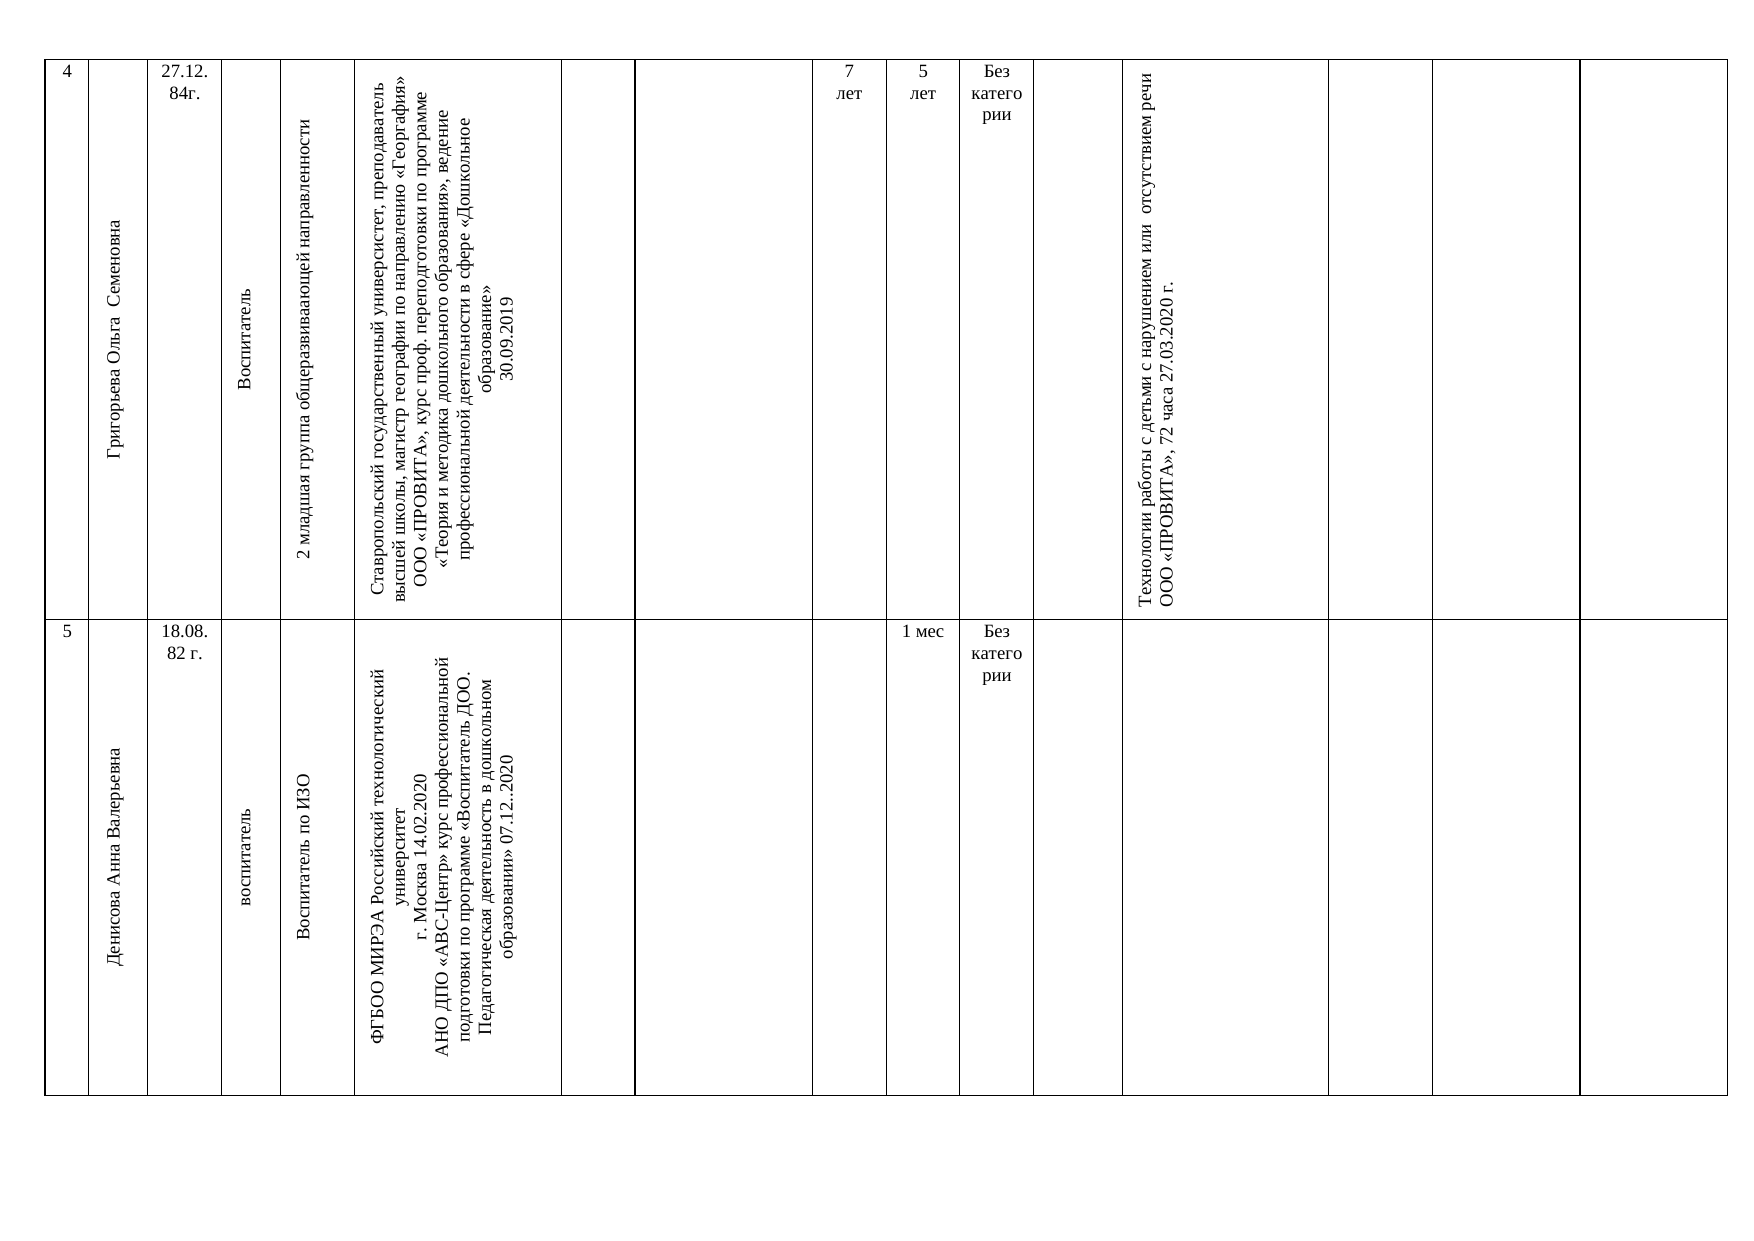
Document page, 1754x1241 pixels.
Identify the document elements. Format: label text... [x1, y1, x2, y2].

table_cell 5 лет [887, 60, 959, 619]
table_cell Воспитатель по ИЗО [281, 620, 354, 1095]
table_cell [1581, 60, 1727, 619]
table_cell [1123, 620, 1328, 1095]
table_cell [1034, 60, 1122, 619]
table_cell [562, 60, 634, 619]
table_cell [636, 620, 812, 1095]
table_cell 18.08. 82 г. [148, 620, 221, 1095]
table_cell 5 [46, 620, 88, 1095]
table_cell 7 лет [813, 60, 886, 619]
table_cell [562, 620, 634, 1095]
table_cell [1581, 620, 1727, 1095]
table_cell [1433, 60, 1579, 619]
table_cell Воспитатель [222, 60, 280, 619]
table_cell Без категории [960, 60, 1033, 619]
table_cell 4 [46, 60, 88, 619]
table_cell [1329, 620, 1432, 1095]
table_cell [636, 60, 812, 619]
table_cell [1329, 60, 1432, 619]
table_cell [281, 60, 354, 619]
table_cell 1 мес [887, 620, 959, 1095]
table_cell Технологии работы с детьми с нарушением или отсутствием речи ООО «ПРОВИТА», 72 часа 27.03.2020 г. [1123, 60, 1328, 619]
table_cell ФГБОО МИРЭА Российский технологический университет г. Москва 14.02.2020 АНО ДПО «АВС-Центр» курс профессиональной подготовки по программе «Воспитатель ДОО. Педагогическая деятельность в дошкольном образовании» 07.12..2020 [355, 620, 561, 1095]
table_cell Денисова Анна Валерьевна [89, 620, 147, 1095]
table_cell воспитатель [222, 620, 280, 1095]
table_cell [813, 620, 886, 1095]
table_cell [1034, 620, 1122, 1095]
table_cell Ставропольский государственный универсистет, преподаватель высшей школы, магистр географии по направлению «Георгафия» ООО «ПРОВИТА», курс проф. переподготовки по программе «Теория и методика дошкольного образования», ведение профессиональной деятельности в сфере «Дошкольное образование» 30.09.2019 [355, 60, 561, 619]
table_cell Григорьева Ольга Семеновна [89, 60, 147, 619]
table_cell [1433, 620, 1579, 1095]
table_cell 27.12. 84г. [148, 60, 221, 619]
table_cell Без категории [960, 620, 1033, 1095]
